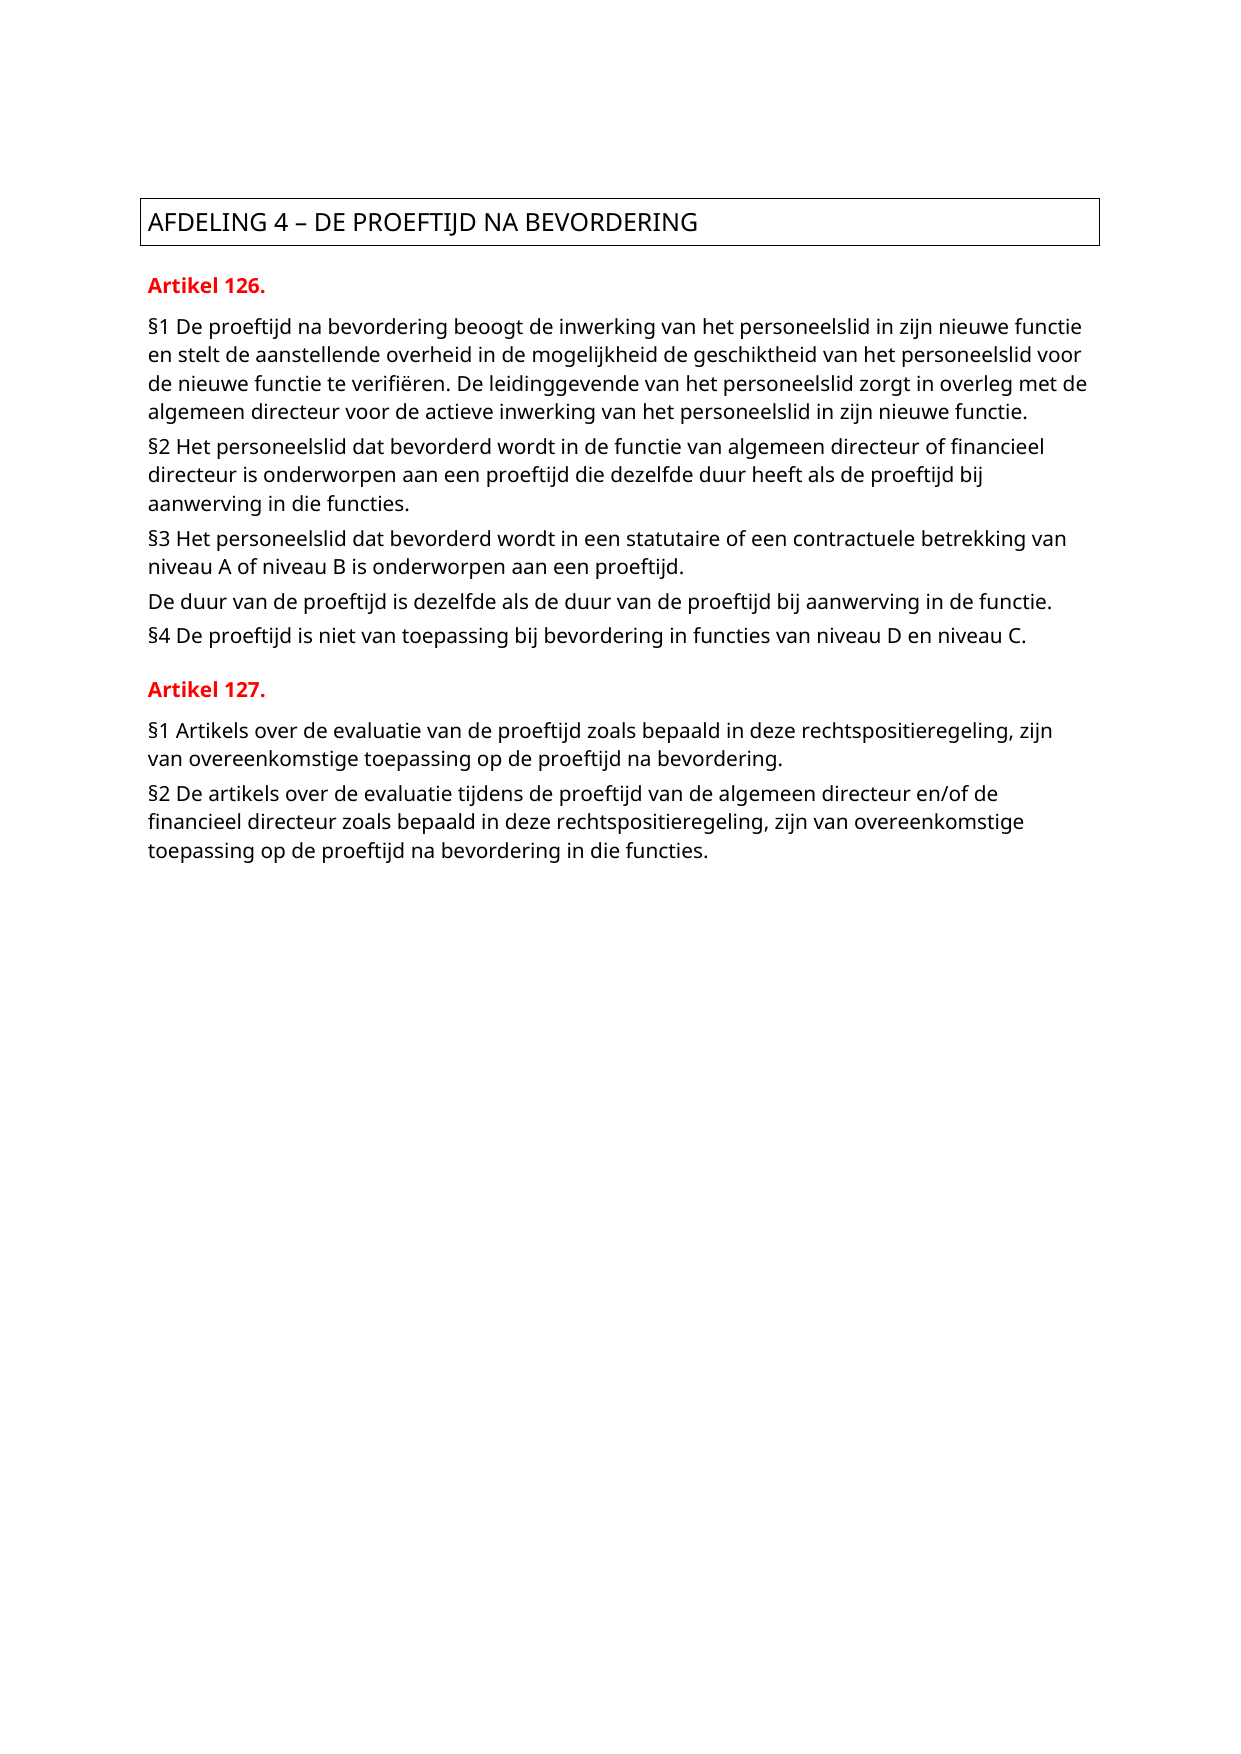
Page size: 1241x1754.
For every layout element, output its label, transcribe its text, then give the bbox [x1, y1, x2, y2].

text De duur van de proeftijd is dezelfde als de duur van de proeftijd bij aanwerving in de functie. [148, 587, 1093, 615]
text §1 Artikels over de evaluatie van de proeftijd zoals bepaald in deze rechtspositieregeling, zijn van overeenkomstige toepassing op de proeftijd na bevordering. [148, 716, 1093, 773]
text AFDELING 4 – DE PROEFTIJD NA BEVORDERING [141, 199, 1099, 245]
text §2 Het personeelslid dat bevorderd wordt in de functie van algemeen directeur of financieel directeur is onderworpen aan een proeftijd die dezelfde duur heeft als de proeftijd bij aanwerving in die functies. [148, 432, 1093, 517]
text §3 Het personeelslid dat bevorderd wordt in een statutaire of een contractuele betrekking van niveau A of niveau B is onderworpen aan een proeftijd. [148, 524, 1093, 581]
text §4 De proeftijd is niet van toepassing bij bevordering in functies van niveau D en niveau C. [148, 622, 1093, 650]
text §1 De proeftijd na bevordering beoogt de inwerking van het personeelslid in zijn nieuwe functie en stelt de aanstellende overheid in de mogelijkheid de geschiktheid van het personeelslid voor de nieuwe functie te verifiëren. De leidinggevende van het personeelslid zorgt in overleg met de algemeen directeur voor de actieve inwerking van het personeelslid in zijn nieuwe functie. [148, 312, 1093, 426]
text §2 De artikels over de evaluatie tijdens de proeftijd van de algemeen directeur en/of de financieel directeur zoals bepaald in deze rechtspositieregeling, zijn van overeenkomstige toepassing op de proeftijd na bevordering in die functies. [148, 779, 1093, 864]
